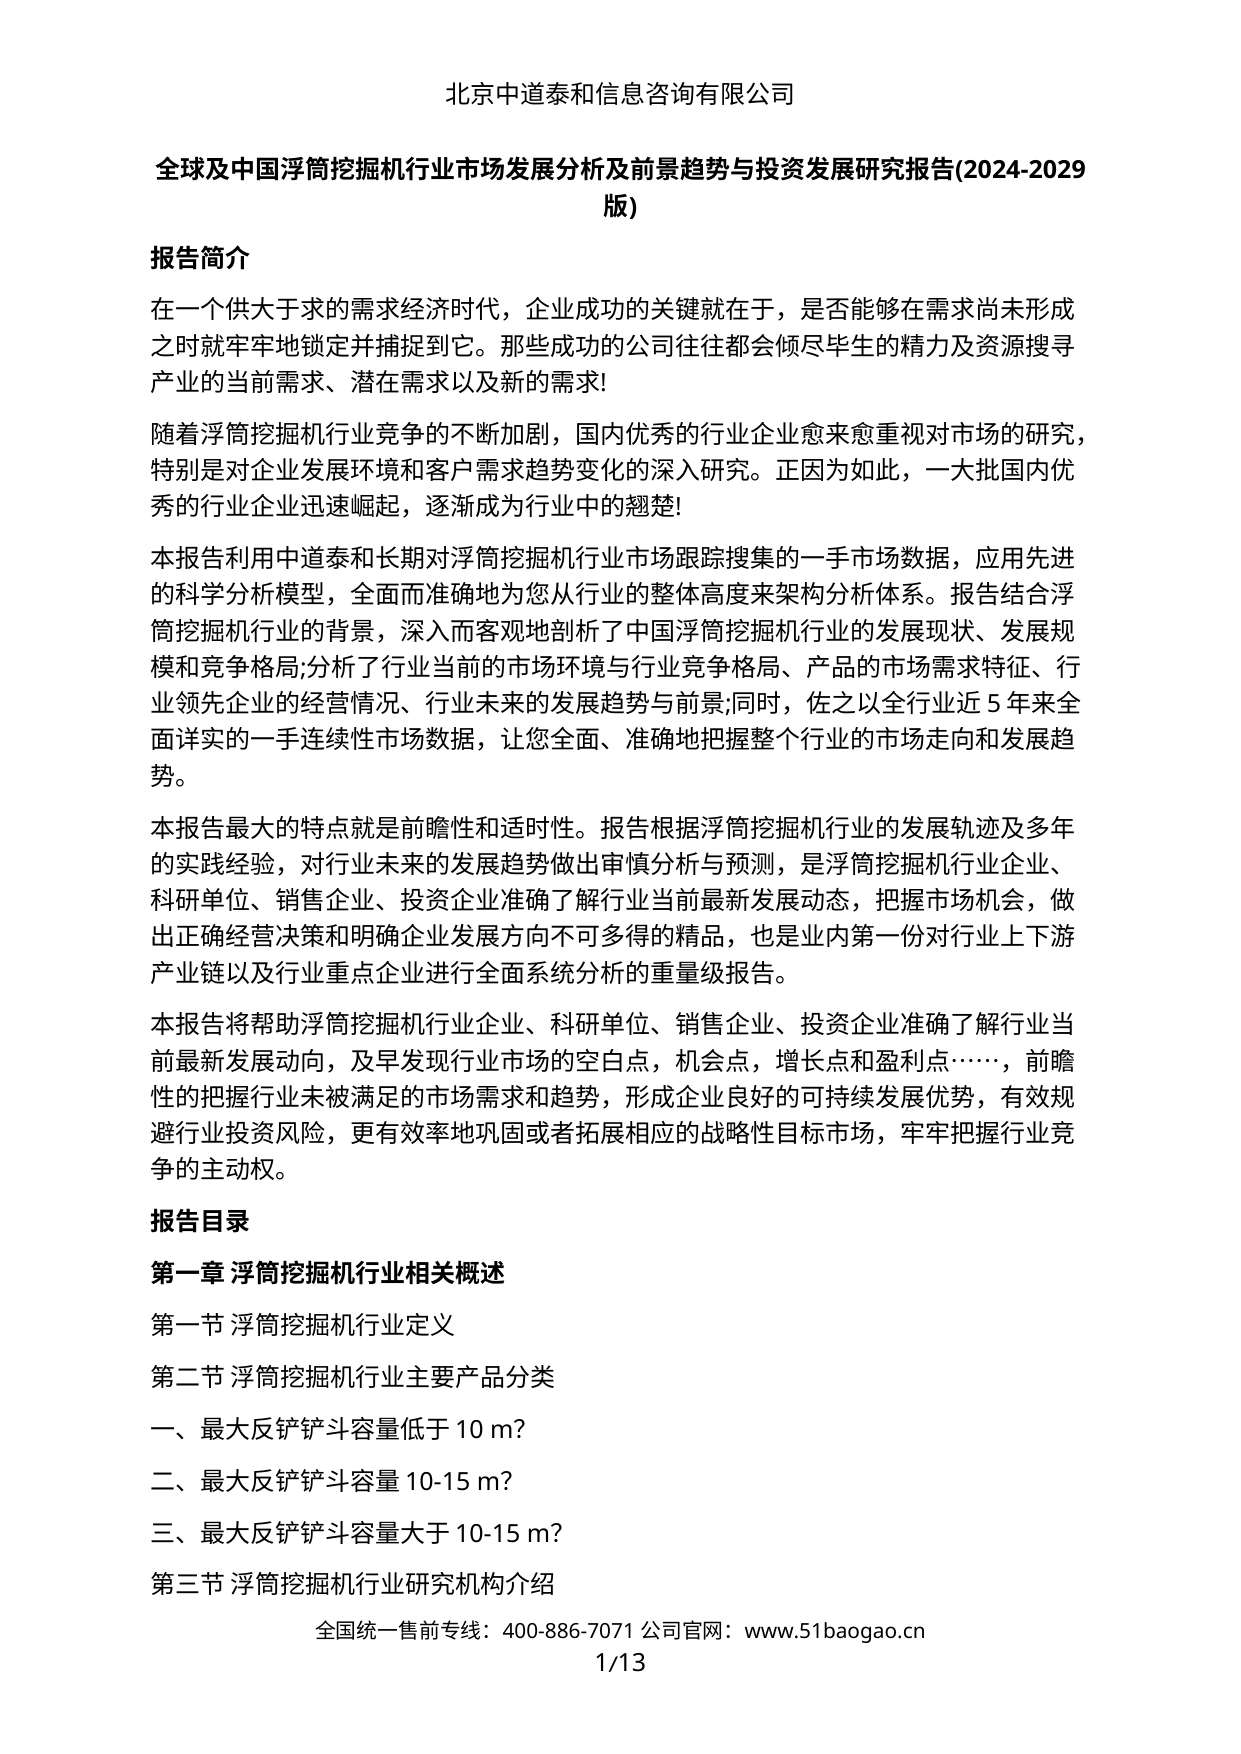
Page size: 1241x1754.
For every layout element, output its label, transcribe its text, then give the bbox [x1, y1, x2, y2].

text 本报告利用中道泰和长期对浮筒挖掘机行业市场跟踪搜集的一手市场数据，应用先进的科学分析模型，全面而准确地为您从行业的整体高度来架构分析体系。报告结合浮筒挖掘机行业的背景，深入而客观地剖析了中国浮筒挖掘机行业的发展现状、发展规模和竞争格局;分析了行业当前的市场环境与行业竞争格局、产品的市场需求特征、行业领先企业的经营情况、行业未来的发展趋势与前景;同时，佐之以全行业近5年来全面详实的一手连续性市场数据，让您全面、准确地把握整个行业的市场走向和发展趋势。 [150, 539, 1090, 792]
text 第三节 浮筒挖掘机行业研究机构介绍 [150, 1565, 1090, 1601]
text 报告目录 [150, 1202, 1090, 1238]
text 第二节 浮筒挖掘机行业主要产品分类 [150, 1357, 1090, 1394]
text 随着浮筒挖掘机行业竞争的不断加剧，国内优秀的行业企业愈来愈重视对市场的研究，特别是对企业发展环境和客户需求趋势变化的深入研究。正因为如此，一大批国内优秀的行业企业迅速崛起，逐渐成为行业中的翘楚! [150, 414, 1090, 523]
text 报告简介 [150, 238, 1090, 274]
text 三、最大反铲铲斗容量大于10-15 m？ [150, 1513, 1090, 1549]
text 第一章 浮筒挖掘机行业相关概述 [150, 1254, 1090, 1290]
text 全球及中国浮筒挖掘机行业市场发展分析及前景趋势与投资发展研究报告(2024-2029版) [150, 150, 1090, 222]
text 本报告最大的特点就是前瞻性和适时性。报告根据浮筒挖掘机行业的发展轨迹及多年的实践经验，对行业未来的发展趋势做出审慎分析与预测，是浮筒挖掘机行业企业、科研单位、销售企业、投资企业准确了解行业当前最新发展动态，把握市场机会，做出正确经营决策和明确企业发展方向不可多得的精品，也是业内第一份对行业上下游产业链以及行业重点企业进行全面系统分析的重量级报告。 [150, 808, 1090, 989]
text 一、最大反铲铲斗容量低于10 m？ [150, 1409, 1090, 1446]
text 本报告将帮助浮筒挖掘机行业企业、科研单位、销售企业、投资企业准确了解行业当前最新发展动向，及早发现行业市场的空白点，机会点，增长点和盈利点……，前瞻性的把握行业未被满足的市场需求和趋势，形成企业良好的可持续发展优势，有效规避行业投资风险，更有效率地巩固或者拓展相应的战略性目标市场，牢牢把握行业竞争的主动权。 [150, 1005, 1090, 1186]
text 第一节 浮筒挖掘机行业定义 [150, 1306, 1090, 1342]
text 二、最大反铲铲斗容量10-15 m？ [150, 1461, 1090, 1497]
text 在一个供大于求的需求经济时代，企业成功的关键就在于，是否能够在需求尚未形成之时就牢牢地锁定并捕捉到它。那些成功的公司往往都会倾尽毕生的精力及资源搜寻产业的当前需求、潜在需求以及新的需求! [150, 290, 1090, 399]
